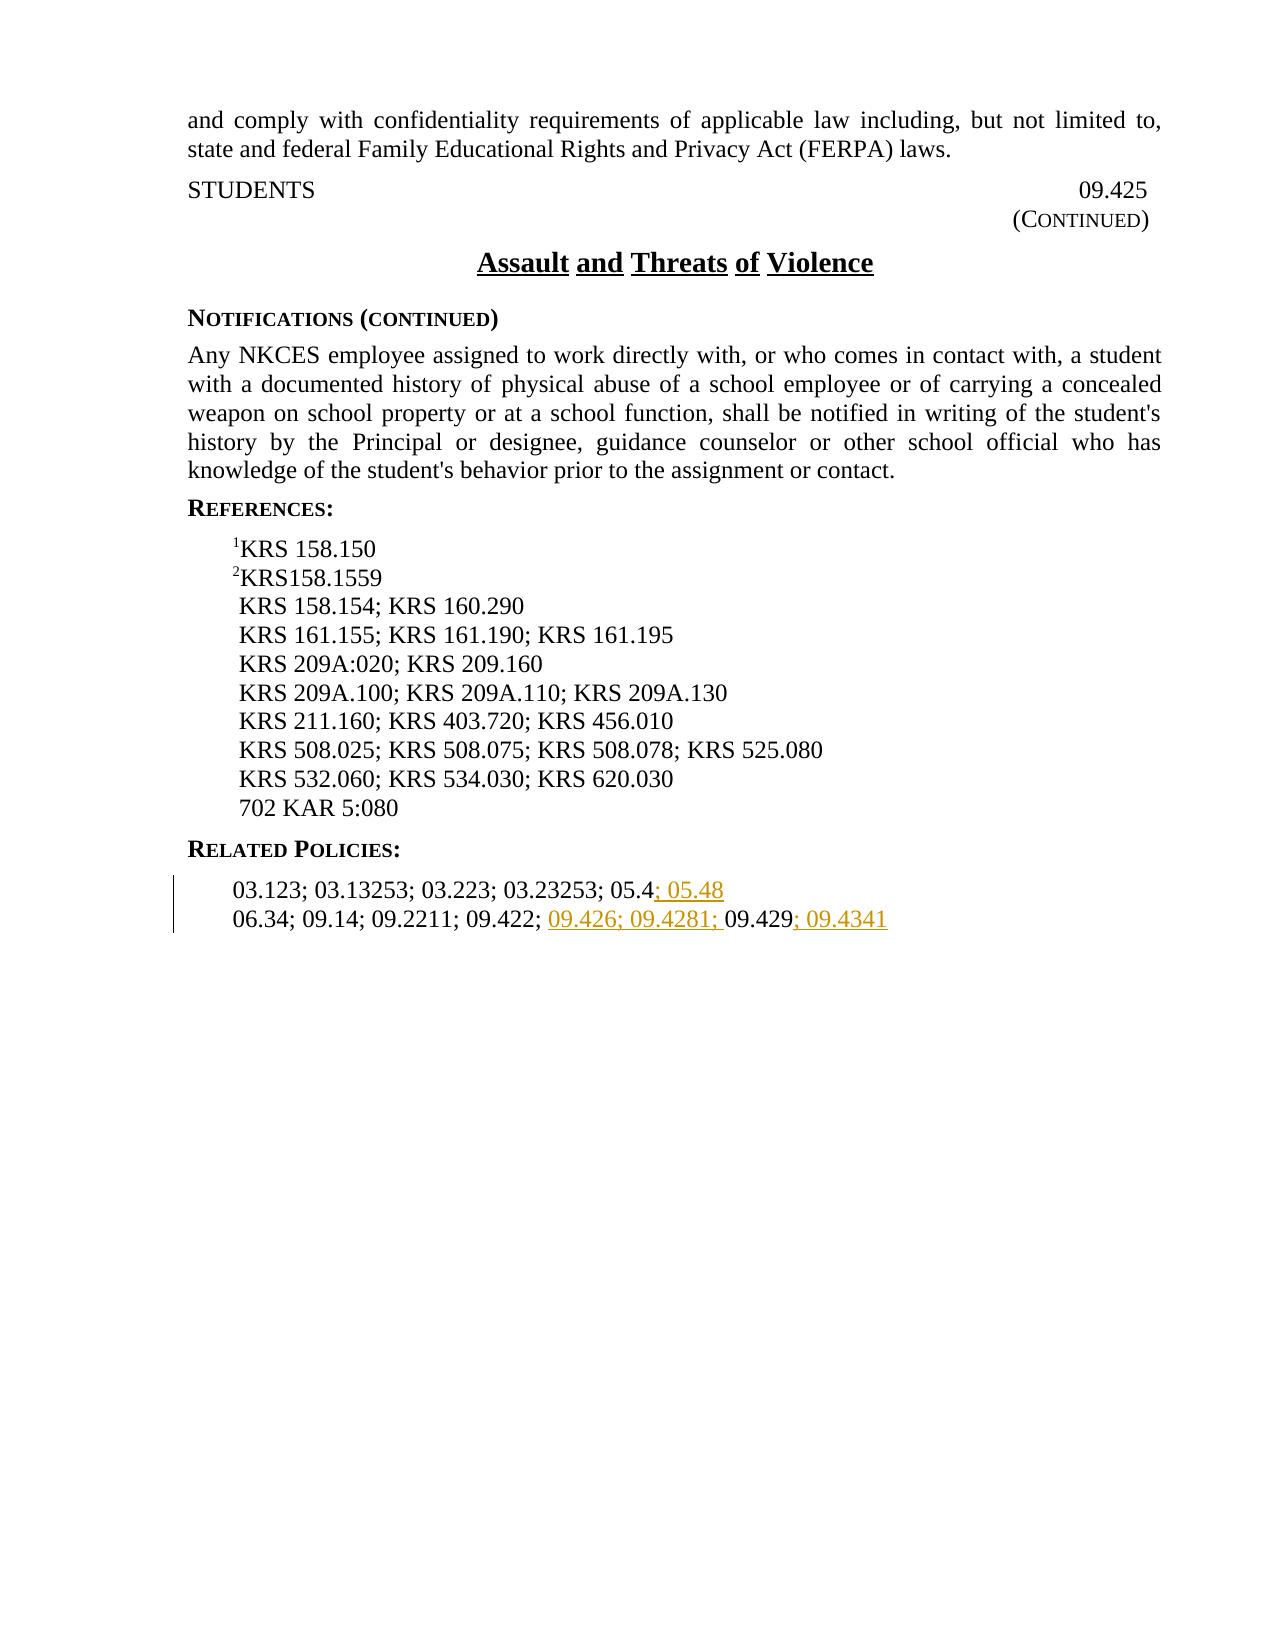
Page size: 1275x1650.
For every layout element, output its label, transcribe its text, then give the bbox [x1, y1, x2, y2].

text KRS 209A.100; KRS 209A.110; KRS 209A.130 [232, 678, 1162, 706]
text 06.34; 09.14; 09.2211; 09.422; 09.429 [232, 904, 1162, 933]
text KRS 211.160; KRS 403.720; KRS 456.010 [232, 706, 1162, 735]
text 03.123; 03.13253; 03.223; 03.23253; 05.4 [232, 875, 1162, 904]
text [187, 105, 1162, 162]
subtitle STUDENTS AF09.425 [187, 175, 1162, 204]
subtitle Related Policies: [187, 834, 1162, 863]
subtitle Notifications (continued) [187, 303, 1162, 332]
text KRS 161.155; KRS 161.190; KRS 161.195 [232, 620, 1162, 649]
text KRS 209A:020; KRS 209.160 [232, 649, 1162, 678]
subtitle (Continued) [187, 204, 1162, 232]
text KRS 508.025; KRS 508.075; KRS 508.078; KRS 525.080 [232, 735, 1162, 764]
text 2KRS158.1559 [232, 563, 1162, 591]
text Any NKCES employee assigned to work directly with, or who comes in contact with, a student with a documented history of physical abuse of a school employee or of carrying a concealed weapon on school property or at a school function, shall be notified in writing of the student's history by the Principal or designee, guidance counselor or other school official who has knowledge of the student's behavior prior to the assignment or contact. [187, 341, 1162, 484]
title Assault and Threats of Violence [187, 245, 1162, 278]
subtitle References: [187, 493, 1162, 521]
text 1KRS 158.150 [232, 534, 1162, 563]
text KRS 158.154; KRS 160.290 [232, 591, 1162, 620]
text 702 KAR 5:080 [232, 793, 1162, 821]
text KRS 532.060; KRS 534.030; KRS 620.030 [232, 764, 1162, 793]
